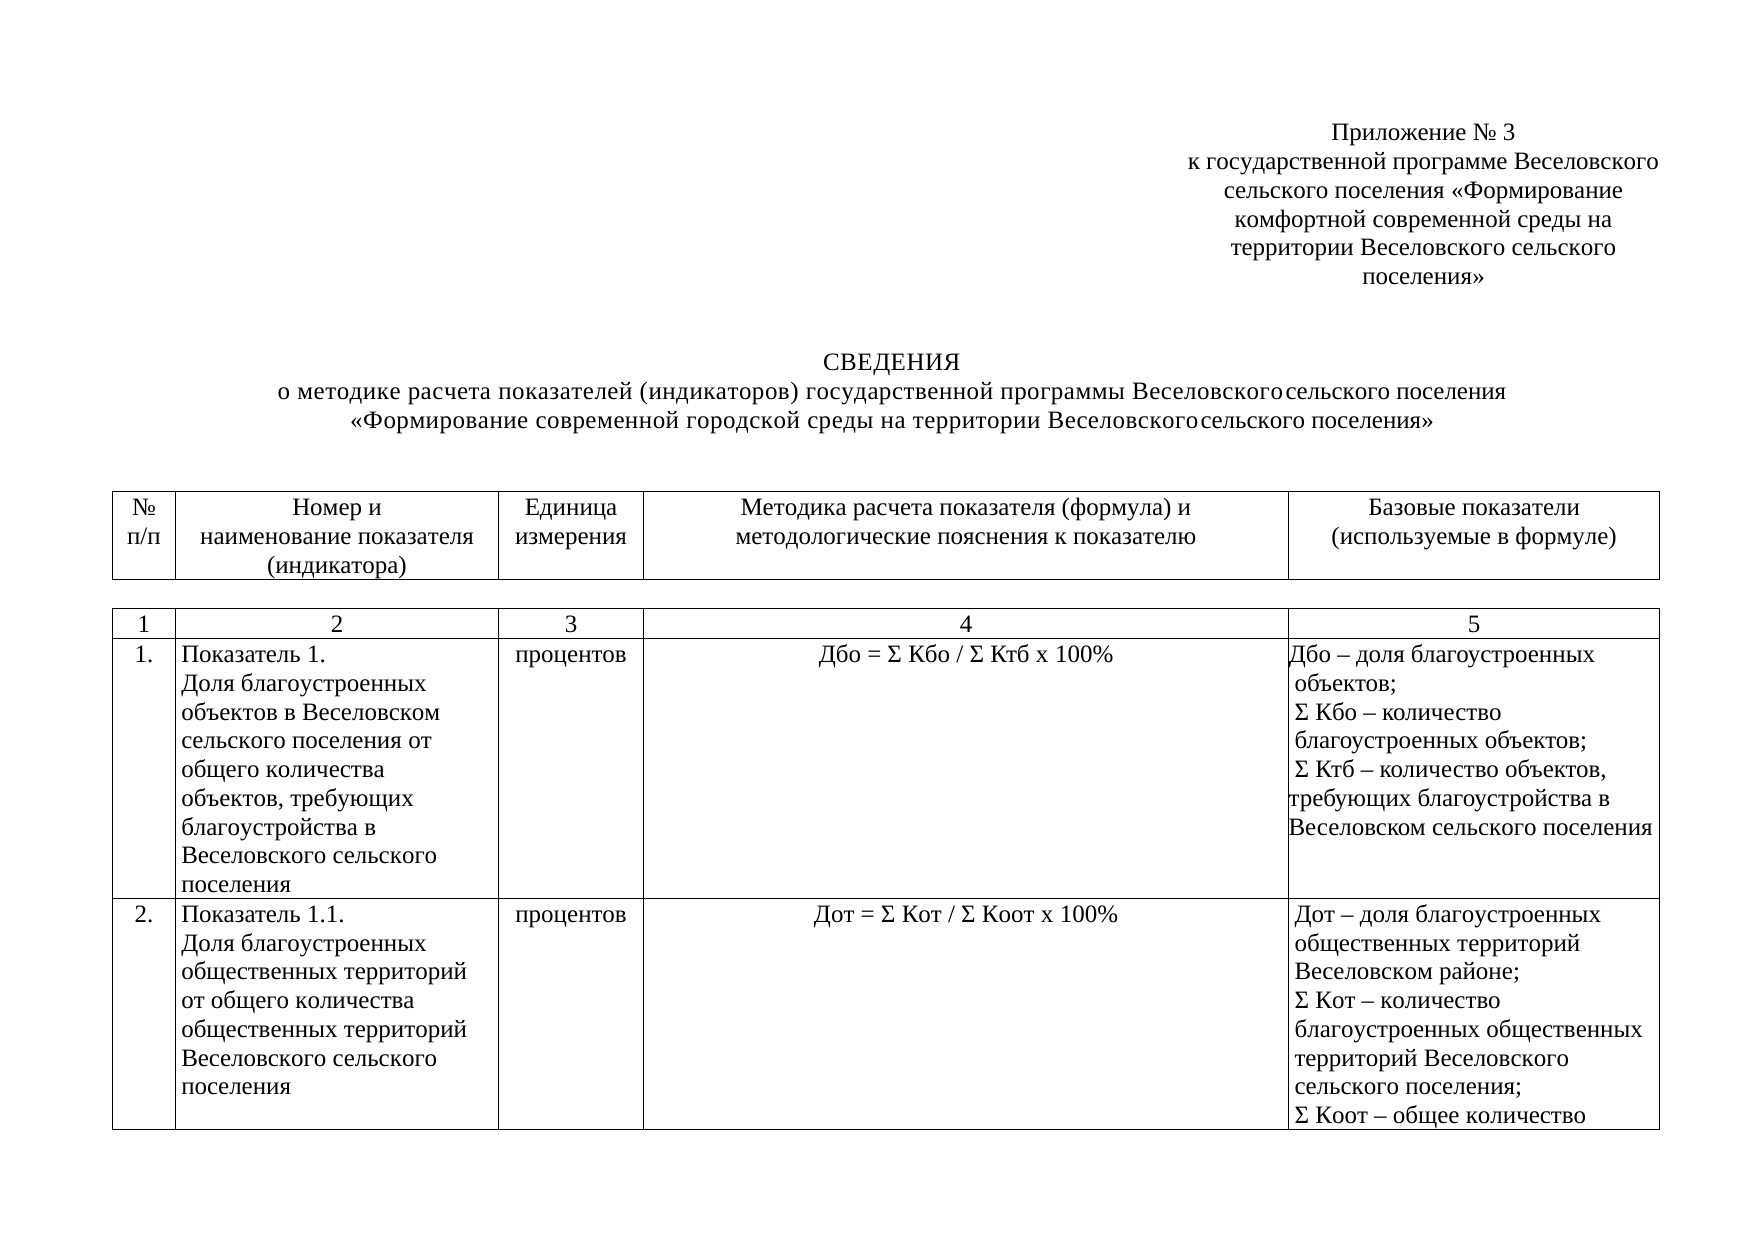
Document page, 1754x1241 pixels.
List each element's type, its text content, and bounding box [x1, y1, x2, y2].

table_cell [1289, 899, 1659, 1129]
table_header Единица измерения [499, 492, 643, 578]
table_cell Показатель 1. Доля благоустроенных объектов в Веселовском сельского поселения от общего количества объектов, требующих благоустройства в Веселовского сельского поселения [176, 639, 498, 898]
table_header 2 [176, 609, 498, 638]
table_header Базовые показатели (используемые в формуле) [1289, 492, 1659, 578]
table_cell Дбо – доля благоустроенных объектов; Σ Кбо – количество благоустроенных объектов; Σ Ктб – количество объектов, требующих благоустройства в Веселовском сельского поселения [1289, 639, 1659, 898]
text Приложение № 3 [1181, 117, 1665, 146]
table_header Номер и наименование показателя (индикатора) [176, 492, 498, 578]
table_cell Дот = Σ Кот / Σ Коот х 100% [644, 899, 1288, 1129]
table_header 4 [644, 609, 1288, 638]
table_header 1 [113, 609, 175, 638]
table_cell процентов [499, 639, 643, 898]
table_cell 1. [113, 639, 175, 898]
table_header № п/п [113, 492, 175, 578]
table_header 5 [1289, 609, 1659, 638]
text к государственной программе Веселовского сельского поселения «Формирование комфортной современной среды на территории Веселовского сельского поселения» [1181, 146, 1665, 290]
table_cell 2. [113, 899, 175, 1129]
table_cell процентов [499, 899, 643, 1129]
text СВЕДЕНИЯ о методике расчета показателей (индикаторов) государственной программы Веселовскогосельского поселения «Формирование современной городской среды на территории Веселовскогосельского поселения» [118, 347, 1665, 434]
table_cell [176, 899, 498, 1129]
table_header Методика расчета показателя (формула) и методологические пояснения к показателю [644, 492, 1288, 578]
table_cell Дбо = Σ Кбо / Σ Ктб х 100% [644, 639, 1288, 898]
table_header 3 [499, 609, 643, 638]
